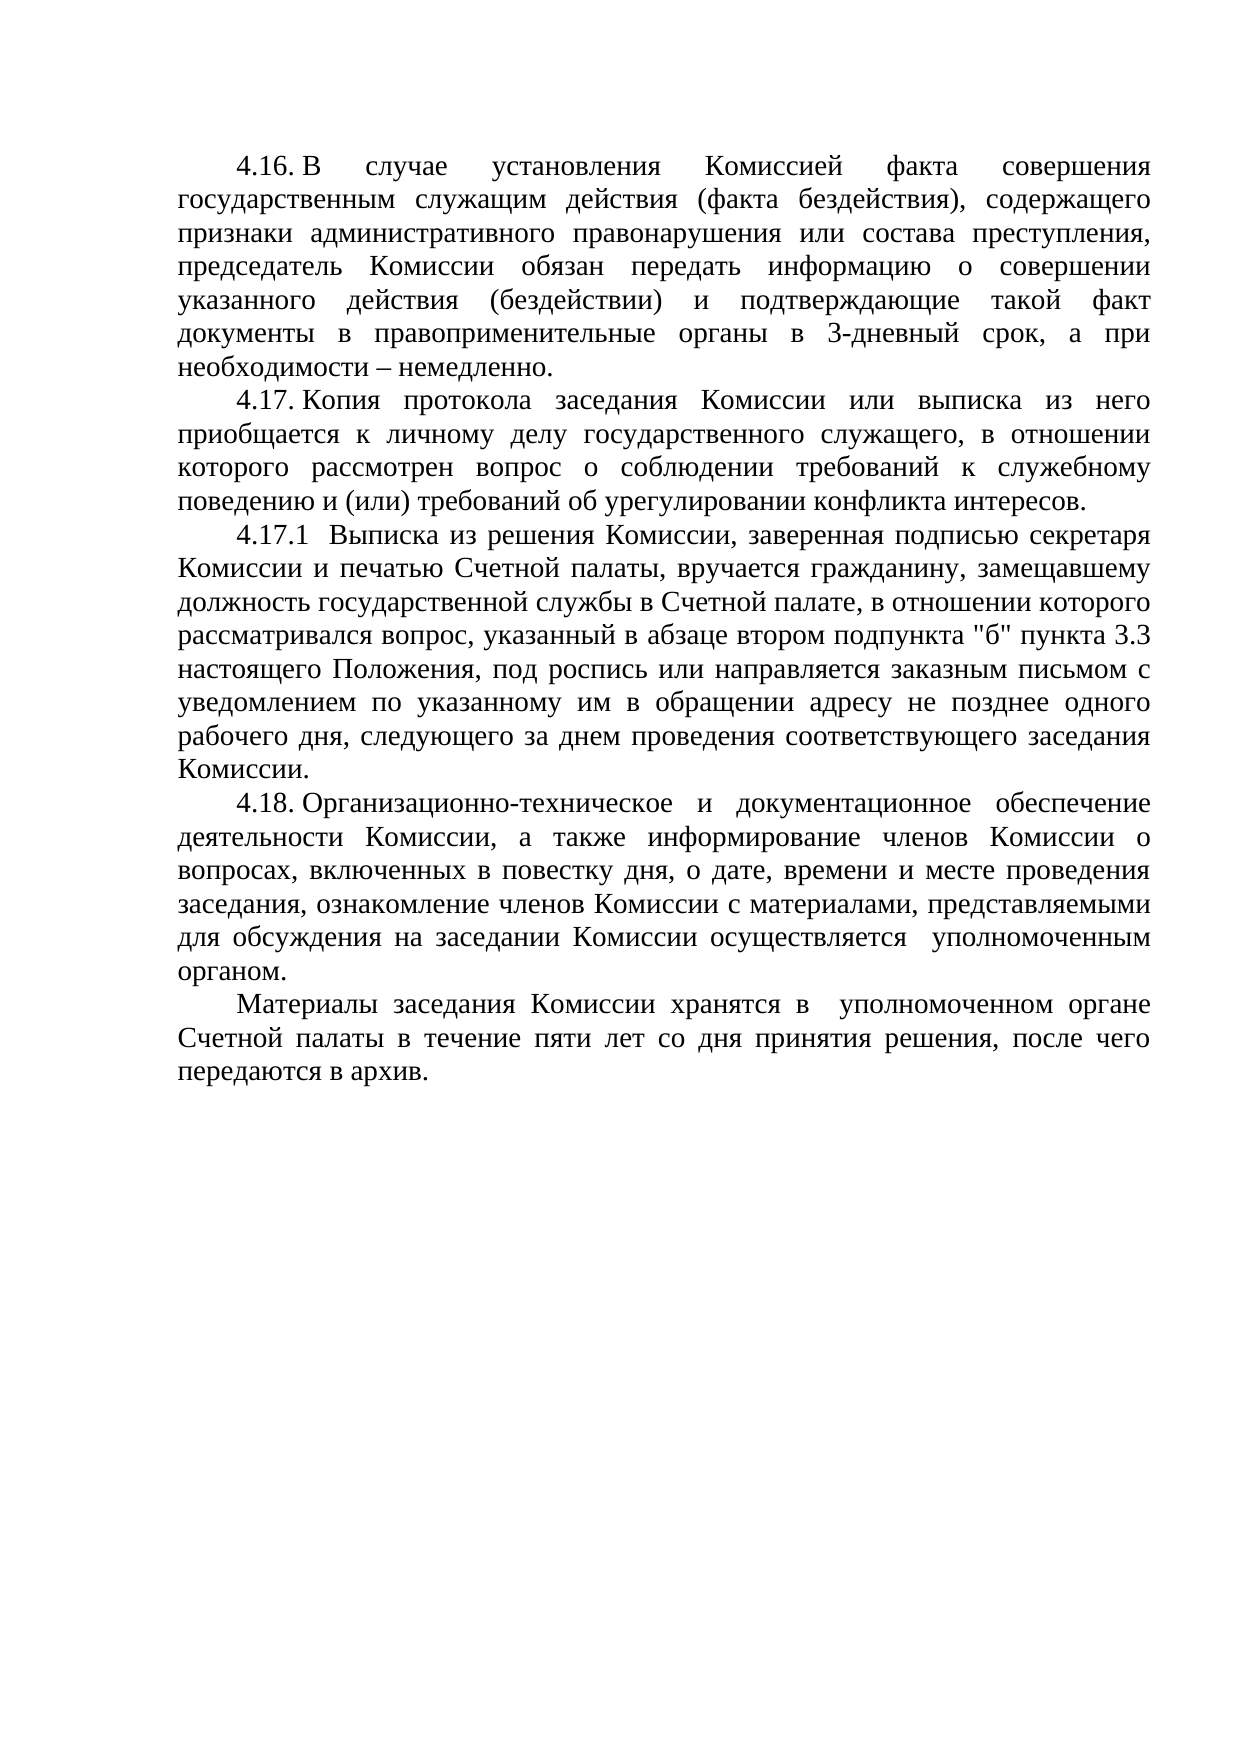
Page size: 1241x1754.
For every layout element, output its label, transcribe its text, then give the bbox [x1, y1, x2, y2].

text Материалы заседания Комиссии хранятся в уполномоченном органе Счетной палаты в течение пяти лет со дня принятия решения, после чего передаются в архив. [177, 986, 1152, 1087]
text 4.17. Копия протокола заседания Комиссии или выписка из него приобщается к личному делу государственного служащего, в отношении которого рассмотрен вопрос о соблюдении требований к служебному поведению и (или) требований об урегулировании конфликта интересов. [177, 382, 1152, 517]
text 4.17.1 Выписка из решения Комиссии, заверенная подписью секретаря Комиссии и печатью Счетной палаты, вручается гражданину, замещавшему должность государственной службы в Счетной палате, в отношении которого рассматривался вопрос, указанный в абзаце втором подпункта "б" пункта 3.3 настоящего Положения, под роспись или направляется заказным письмом с уведомлением по указанному им в обращении адресу не позднее одного рабочего дня, следующего за днем проведения соответствующего заседания Комиссии. [177, 517, 1152, 785]
text 4.16. В случае установления Комиссией факта совершения государственным служащим действия (факта бездействия), содержащего признаки административного правонарушения или состава преступления, председатель Комиссии обязан передать информацию о совершении указанного действия (бездействии) и подтверждающие такой факт документы в правоприменительные органы в 3-дневный срок, а при необходимости – немедленно. [177, 148, 1152, 382]
text 4.18. Организационно-техническое и документационное обеспечение деятельности Комиссии, а также информирование членов Комиссии о вопросах, включенных в повестку дня, о дате, времени и месте проведения заседания, ознакомление членов Комиссии с материалами, представляемыми для обсуждения на заседании Комиссии осуществляется уполномоченным органом. [177, 785, 1152, 986]
